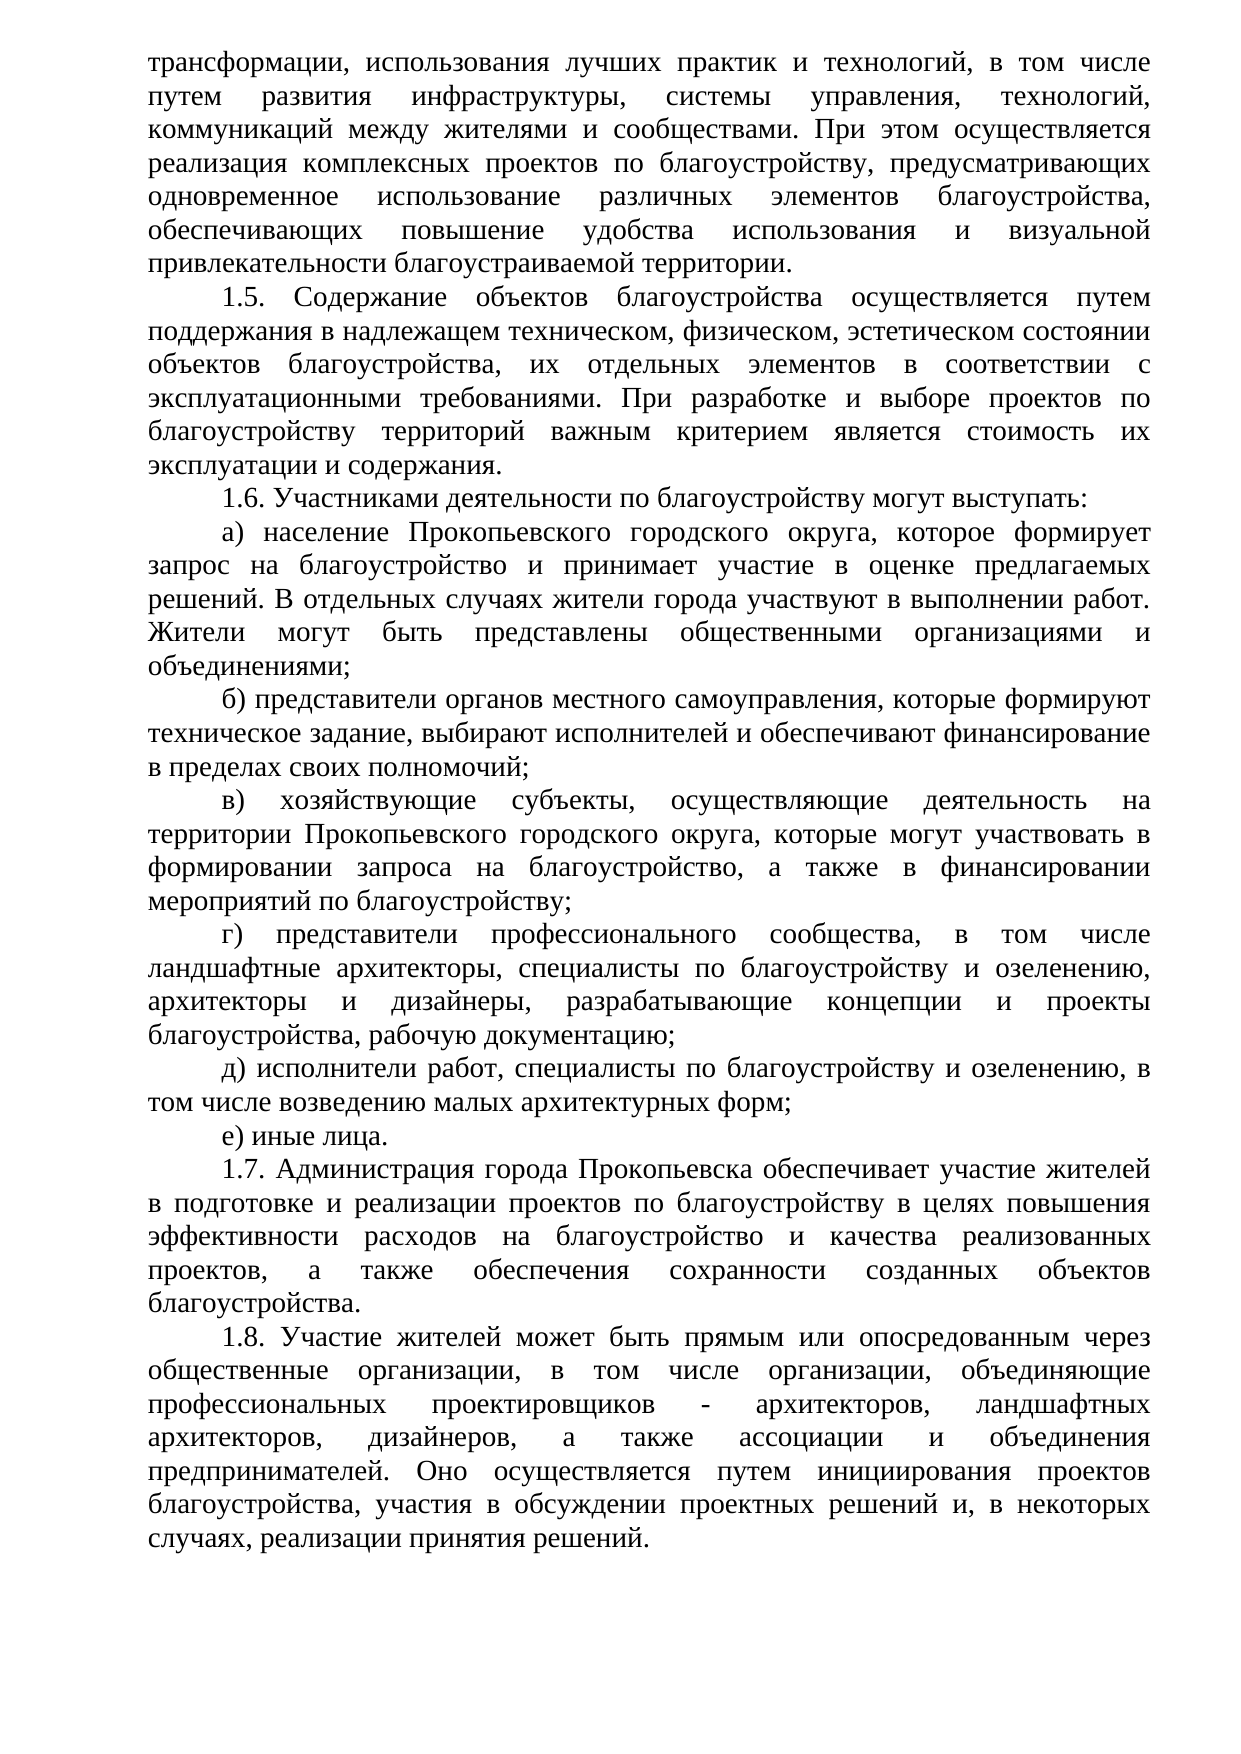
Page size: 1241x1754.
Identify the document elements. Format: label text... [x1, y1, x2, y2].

text б) представители органов местного самоуправления, которые формируют техническое задание, выбирают исполнителей и обеспечивают финансирование в пределах своих полномочий; [148, 682, 1152, 782]
text 1.6. Участниками деятельности по благоустройству могут выступать: [148, 480, 1152, 514]
text 1.7. Администрация города Прокопьевска обеспечивает участие жителей в подготовке и реализации проектов по благоустройству в целях повышения эффективности расходов на благоустройство и качества реализованных проектов, а также обеспечения сохранности созданных объектов благоустройства. [148, 1151, 1152, 1319]
text г) представители профессионального сообщества, в том числе ландшафтные архитекторы, специалисты по благоустройству и озеленению, архитекторы и дизайнеры, разрабатывающие концепции и проекты благоустройства, рабочую документацию; [148, 916, 1152, 1051]
text е) иные лица. [148, 1118, 1152, 1151]
text 1.5. Содержание объектов благоустройства осуществляется путем поддержания в надлежащем техническом, физическом, эстетическом состоянии объектов благоустройства, их отдельных элементов в соответствии с эксплуатационными требованиями. При разработке и выборе проектов по благоустройству территорий важным критерием является стоимость их эксплуатации и содержания. [148, 279, 1152, 480]
text а) население Прокопьевского городского округа, которое формирует запрос на благоустройство и принимает участие в оценке предлагаемых решений. В отдельных случаях жители города участвуют в выполнении работ. Жители могут быть представлены общественными организациями и объединениями; [148, 514, 1152, 682]
text д) исполнители работ, специалисты по благоустройству и озеленению, в том числе возведению малых архитектурных форм; [148, 1051, 1152, 1118]
text 1.8. Участие жителей может быть прямым или опосредованным через общественные организации, в том числе организации, объединяющие профессиональных проектировщиков - архитекторов, ландшафтных архитекторов, дизайнеров, а также ассоциации и объединения предпринимателей. Оно осуществляется путем инициирования проектов благоустройства, участия в обсуждении проектных решений и, в некоторых случаях, реализации принятия решений. [148, 1319, 1152, 1554]
text в) хозяйствующие субъекты, осуществляющие деятельность на территории Прокопьевского городского округа, которые могут участвовать в формировании запроса на благоустройство, а также в финансировании мероприятий по благоустройству; [148, 782, 1152, 916]
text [148, 44, 1152, 279]
